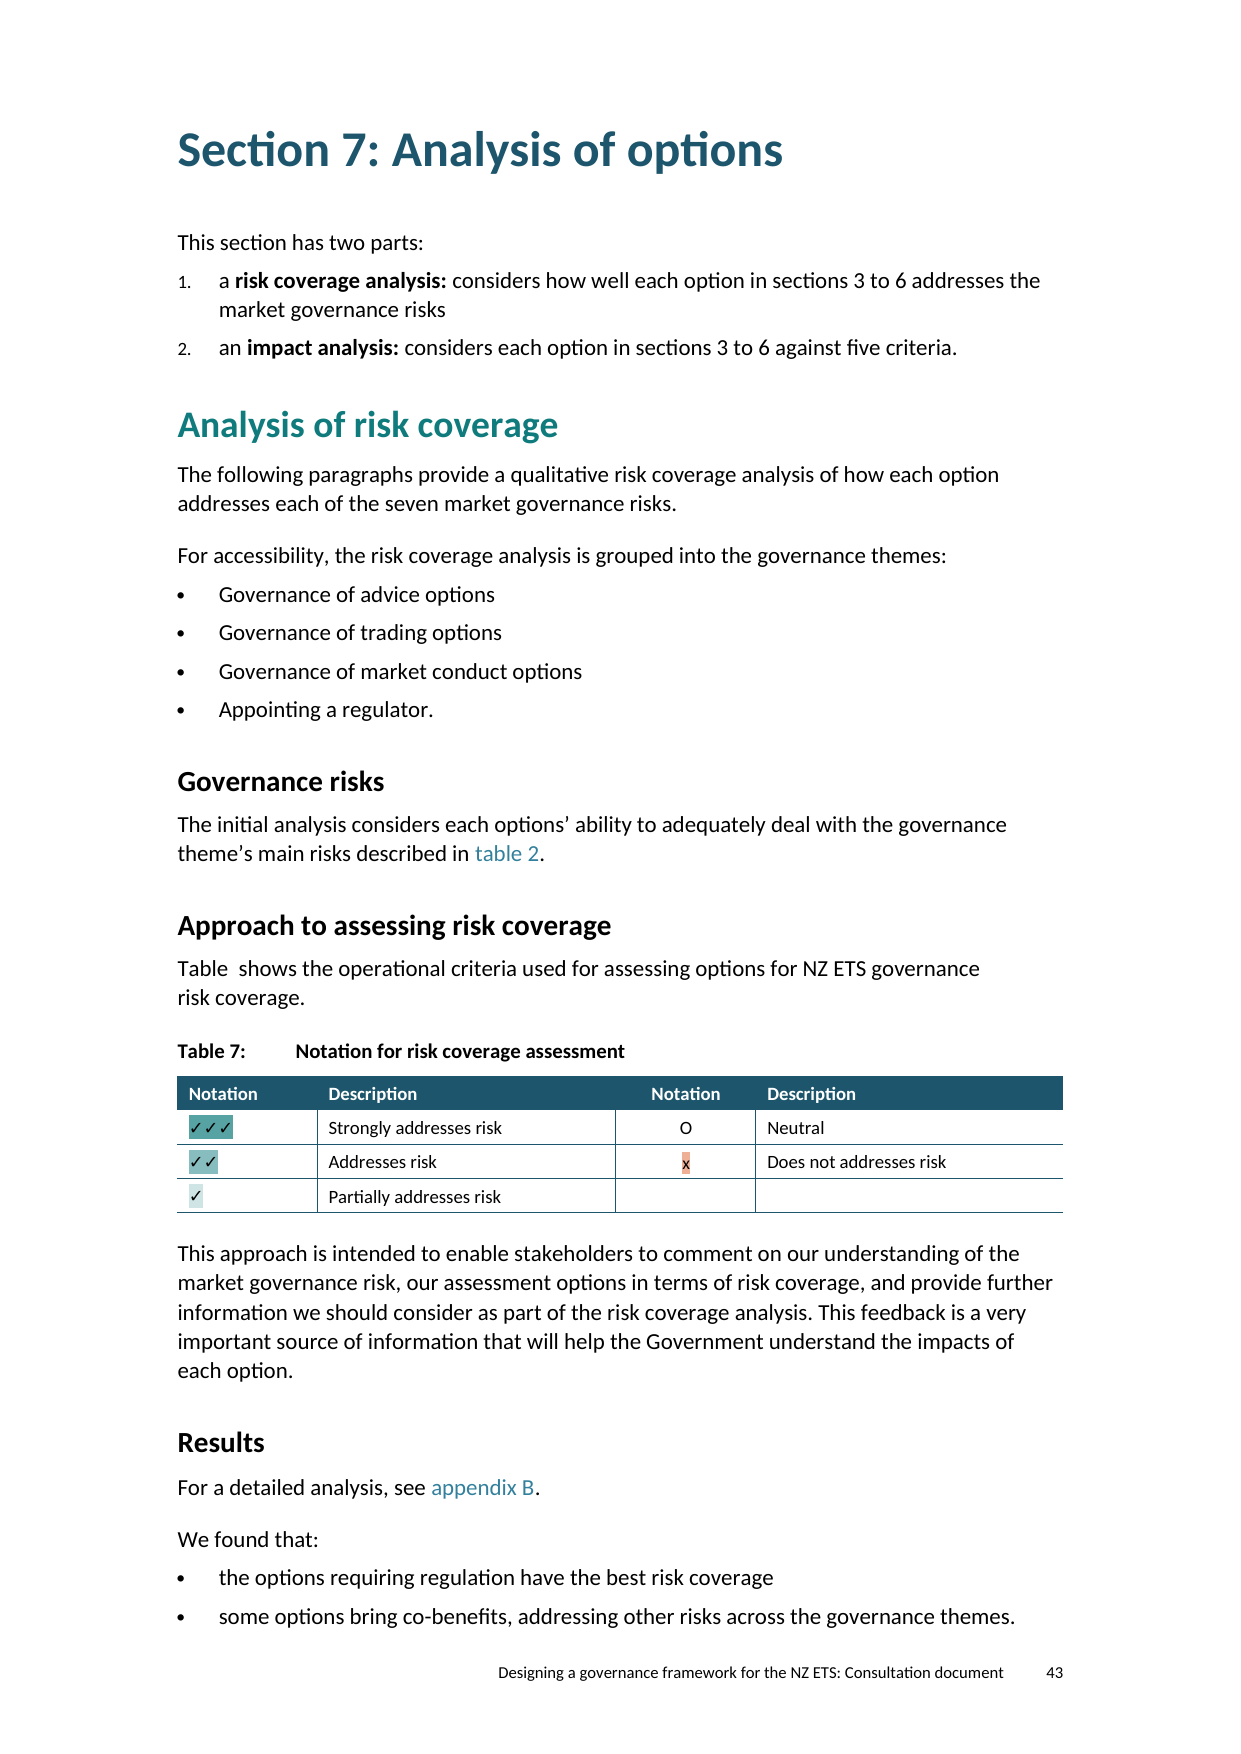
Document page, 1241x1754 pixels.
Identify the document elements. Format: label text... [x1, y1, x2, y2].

table_cell Does not addresses risk [756, 1145, 1063, 1178]
table_cell ✓✓✓ [177, 1110, 317, 1143]
subtitle Approach to assessing risk coverage [177, 907, 1063, 942]
text For a detailed analysis, see appendix B. [177, 1472, 1063, 1501]
list an impact analysis: considers each option in sections 3 to 6 against five criteria. [177, 333, 1063, 361]
text We found that: [177, 1524, 1063, 1553]
table_cell Addresses risk [318, 1145, 615, 1178]
text the options requiring regulation have the best risk coverage [177, 1563, 1063, 1591]
table_cell [616, 1179, 755, 1212]
table_header Description [318, 1076, 615, 1109]
subtitle Analysis of risk coverage [177, 401, 1063, 447]
text This approach is intended to enable stakeholders to comment on our understanding of the market governance risk, our assessment options in terms of risk coverage, and provide further information we should consider as part of the risk coverage analysis. This feedback is a very important source of information that will help the Government understand the impacts of each option. [177, 1238, 1063, 1384]
text This section has two parts: [177, 227, 1063, 256]
text some options bring co-benefits, addressing other risks across the governance themes. [177, 1602, 1063, 1630]
text For accessibility, the risk coverage analysis is grouped into the governance themes: [177, 540, 1063, 569]
table_cell x [616, 1145, 755, 1178]
table_header Description [756, 1076, 1063, 1109]
table_cell [756, 1179, 1063, 1212]
table_cell Neutral [756, 1110, 1063, 1143]
list a risk coverage analysis: considers how well each option in sections 3 to 6 addresses the market governance risks [177, 267, 1063, 323]
table_header Notation [177, 1076, 317, 1109]
table_header Notation [616, 1076, 755, 1109]
table_cell ✓✓ [177, 1145, 317, 1178]
subtitle Table 7: Notation for risk coverage assessment [177, 1034, 1063, 1063]
subtitle Governance risks [177, 763, 1063, 798]
text The following paragraphs provide a qualitative risk coverage analysis of how each option addresses each of the seven market governance risks. [177, 459, 1063, 517]
text Table 7 shows the operational criteria used for assessing options for NZ ETS governance risk coverage. [177, 953, 1063, 1011]
text Governance of trading options [177, 618, 1063, 646]
table_cell Strongly addresses risk [318, 1110, 615, 1143]
subtitle Results [177, 1424, 1063, 1459]
text The initial analysis considers each options’ ability to adequately deal with the governance theme’s main risks described in table 2. [177, 809, 1063, 867]
table_cell ✓ [177, 1179, 317, 1212]
text Appointing a regulator. [177, 695, 1063, 723]
subtitle Section 7: Analysis of options [177, 118, 1063, 179]
table_cell Partially addresses risk [318, 1179, 615, 1212]
table_cell O [616, 1110, 755, 1143]
text Governance of market conduct options [177, 657, 1063, 685]
text Governance of advice options [177, 580, 1063, 608]
